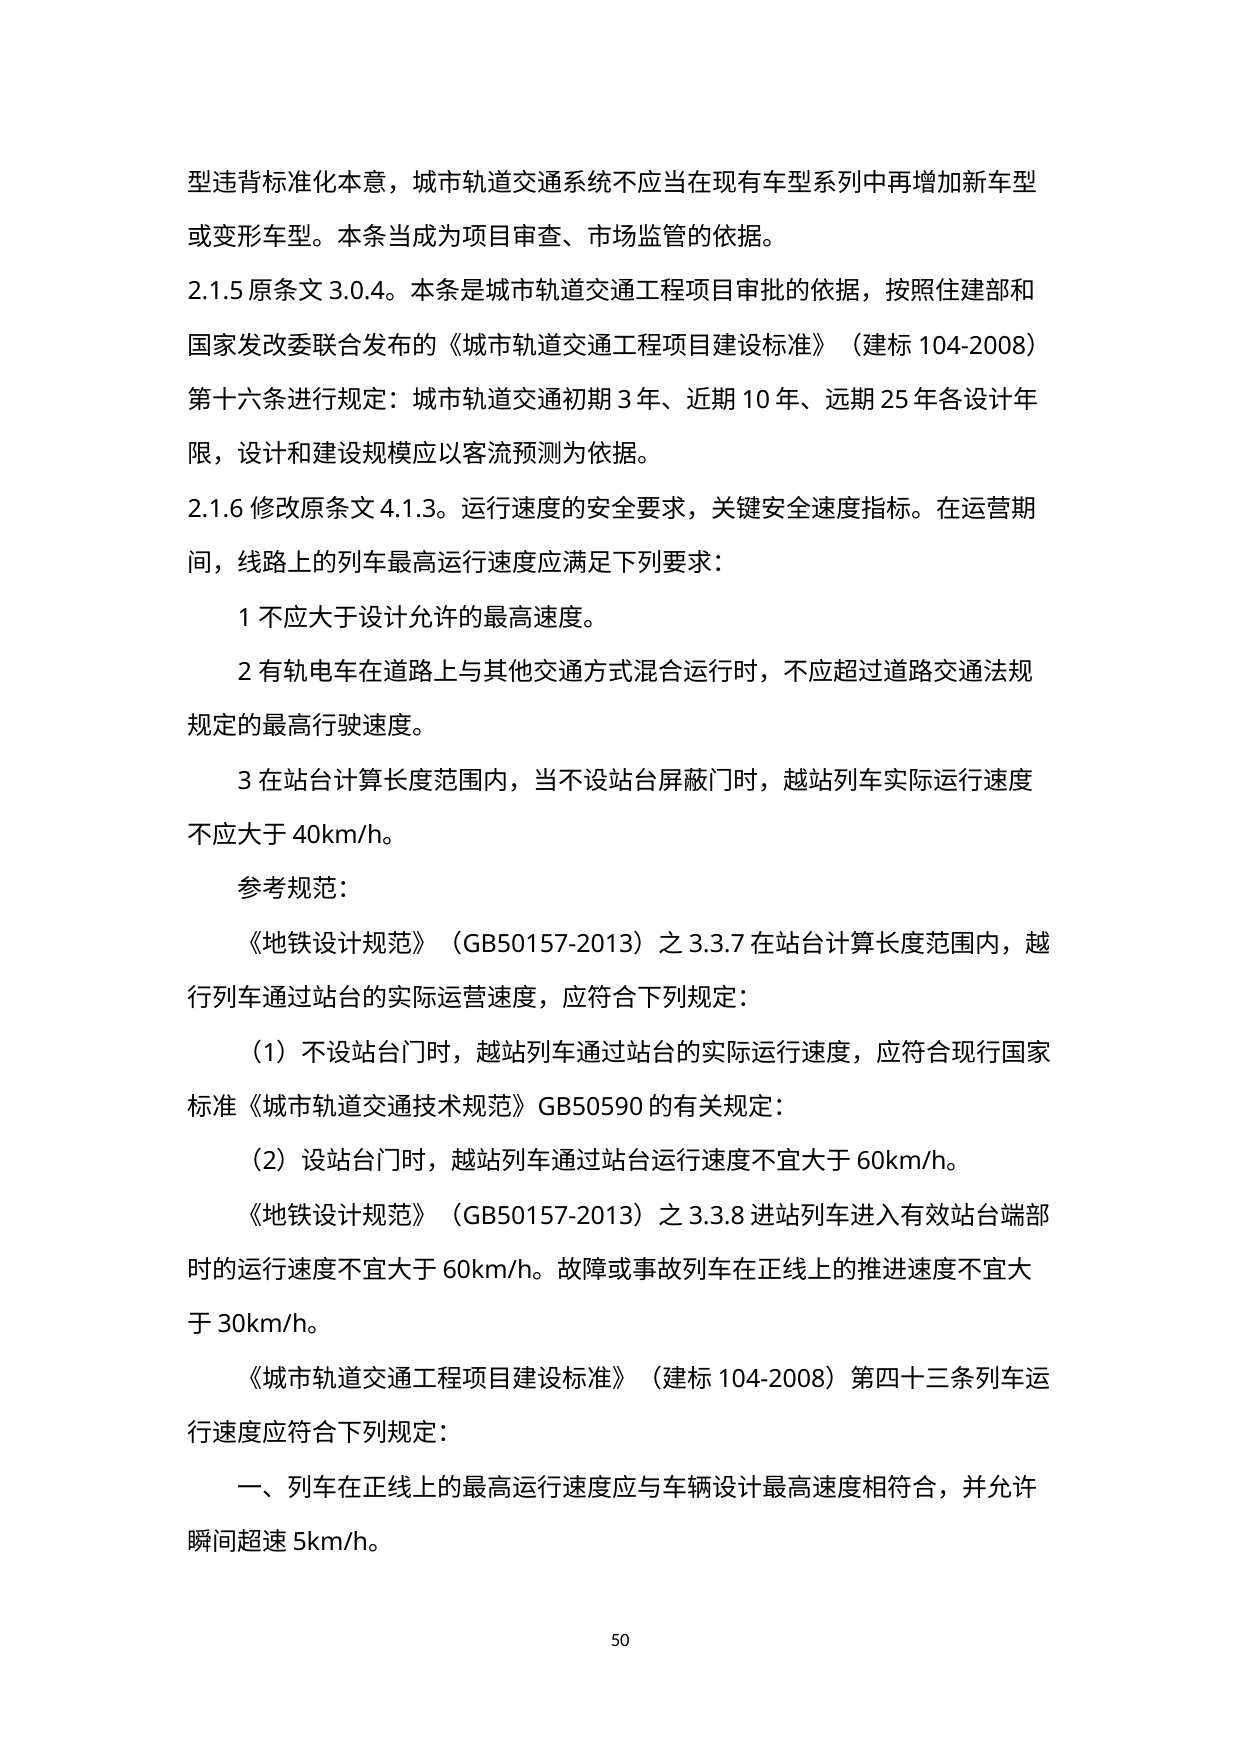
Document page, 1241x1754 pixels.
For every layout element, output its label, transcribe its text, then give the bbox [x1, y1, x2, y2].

text 《城市轨道交通工程项目建设标准》（建标104-2008）第四十三条列车运行速度应符合下列规定： [187, 1358, 1053, 1449]
text 2 有轨电车在道路上与其他交通方式混合运行时，不应超过道路交通法规规定的最高行驶速度。 [187, 651, 1053, 742]
text 1 不应大于设计允许的最高速度。 [187, 597, 1053, 633]
text 2.1.5原条文3.0.4。本条是城市轨道交通工程项目审批的依据，按照住建部和国家发改委联合发布的《城市轨道交通工程项目建设标准》（建标 104-2008）第十六条进行规定：城市轨道交通初期3年、近期10年、远期25年各设计年限，设计和建设规模应以客流预测为依据。 [187, 271, 1053, 470]
text （2）设站台门时，越站列车通过站台运行速度不宜大于60km/h。 [187, 1141, 1053, 1177]
text 3 在站台计算长度范围内，当不设站台屏蔽门时，越站列车实际运行速度不应大于40km/h。 [187, 760, 1053, 851]
text 《地铁设计规范》（GB50157-2013）之3.3.7在站台计算长度范围内，越行列车通过站台的实际运营速度，应符合下列规定： [187, 923, 1053, 1014]
text 2.1.6 修改原条文4.1.3。运行速度的安全要求，关键安全速度指标。在运营期间，线路上的列车最高运行速度应满足下列要求： [187, 488, 1053, 579]
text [187, 162, 1053, 253]
text （1）不设站台门时，越站列车通过站台的实际运行速度，应符合现行国家标准《城市轨道交通技术规范》GB50590的有关规定： [187, 1032, 1053, 1123]
text 《地铁设计规范》（GB50157-2013）之3.3.8进站列车进入有效站台端部时的运行速度不宜大于60km/h。故障或事故列车在正线上的推进速度不宜大于30km/h。 [187, 1195, 1053, 1340]
text 参考规范： [187, 869, 1053, 905]
text 一、列车在正线上的最高运行速度应与车辆设计最高速度相符合，并允许瞬间超速5km/h。 [187, 1467, 1053, 1558]
